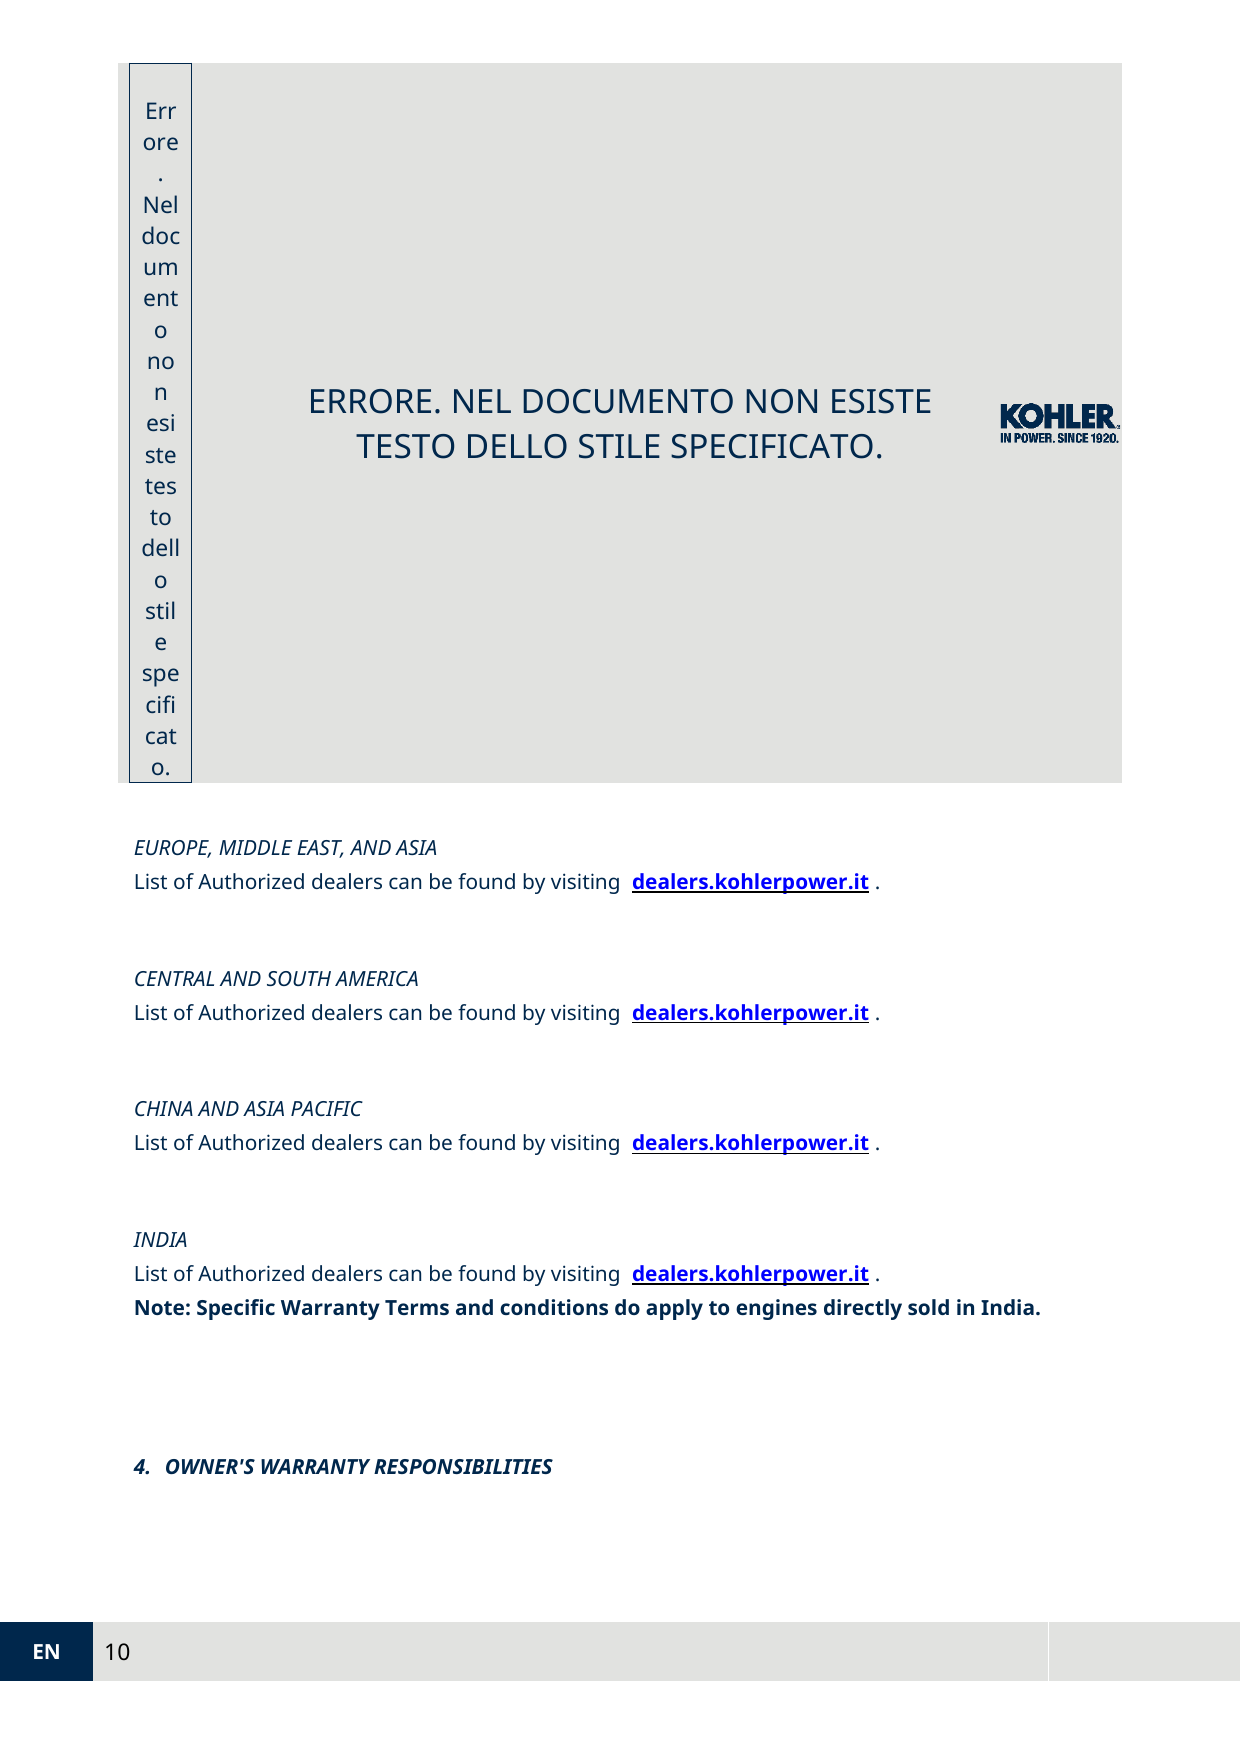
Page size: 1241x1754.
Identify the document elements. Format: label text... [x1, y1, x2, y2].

table_header KOHLER DIESEL ENGINES GLOBAL WARRANTY TERMS 1. WARRANTY PERIOD Kohler Co. warrants to the End User that each Diesel engine will be free from manufacturing defects in materials or workmanship in normal service for the applicable coverage period or operating hours (whichever comes first) set forth below, provided the engine is operated and maintained in accordance with Kohler Co.’s instructions and manuals. * Major component defects are failures related to crankcase casting, cylinder head casting, crankshaft, crankshaft pulley, camshaft, connecting rod, flywheel, oil pump. For the Warranty Period stated above, the period begins on the date of purchase of the finished equipment on which the engine is installed. If no hour meter is installed on the application, the Operating Hours will be calculated as 4 hours of use per day for 5 days per week beginning on the date of purchase. Kohler Co.’s obligation under this warranty is expressly limited, at its option, to an appropriate adjustment, repair or replacement of such part or parts as found to be defective following an inspection by Kohler Co. or an authorized service facility designated by Kohler Co. Parts/components that are scheduled to be replaced as part of the required maintenance schedule will be covered under Kohler Co.’s warranty from date of purchase of the part up to the first scheduled replacement point for the subject parts/ components. All other Spare Parts items are covered by the above warranty provided that the repairs have been executed by Kohler Co or by an Authorized Kohler Service Dealer. 2. EXCLUSIONS The following items are not covered by this warranty. Damage caused by: (i) an accident or casualty; (ii) unreasonable use or neglect; (iii) normal wear; (iv) premature wear from improper maintenance; (v) improper storage; (vi) old or contaminated fuel left within the fuel system, which includes but is not limited to tanks, fuel lines, or fuel injection components; (vii) unapproved modifications. Failures caused by: (i) faulty repairs made by any party other than Kohler Co. or an authorized service facility designated by Kohler Co.; (ii) use of non-Kohler replacement service parts; or (iii) additional damages caused by a lack of prescribed actions as a result of an alarm light activation, either caused by fault or negligence or un-attended use of the engine; (iv) an act beyond the control of Kohler Co., which includes but is not limited to theft, vandalism, fire, lightning, earthquake, windstorm, hail, volcanic eruption, flood or tornado. Transportation charges or travel expenses in connection with the repair or replacement of defective parts on the engine. Engine accessories such as fuel tanks, clutches, transmissions, power drive assemblies, and batteries, unless supplied or installed by Kohler Co. Engines installed in an application not formally reviewed by Kohler. Rental of other equipment during performance of warranty repairs All items subject to wear and to periodical maintenance such as listed in the Use & Maintenance Manual (such as air, oil or fuel filters, belts etc.) are warranted for a period equal to the prescribed interval of replacement as listed in the Manual. Fuel, lubricating oil, coolant/antifreeze. IMPLIED OR STATUTORY WARRANTIES, INCLUDING THOSE OF MERCHANTABILITY AND FITNESS FOR A PARTICULAR PURPOSE, ARE EXPRESSLY LIMITED TO THE DURATION OF THIS WRITTEN WARRANTY. KOHLER CO. MAKES NO OTHER EXPRESS WARRANTY, NOR IS ANYONE AUTHORIZED TO MAKE ANY ON KOHLER CO.’S BEHALF. KOHLER CO. AND/OR THE SELLER SHALL NOT BE LIABLE FOR SPECIAL, INDIRECT, INCIDENTAL, OR CONSEQUENTIAL DAMAGES OF ANY KIND. 3. TO OBTAIN WARRANTY SERVICE The repair shall be executed by a KOHLER Authorized Service Dealer designated by Kohler. USA & CANADA: List of Authorized dealers can be found by visiting www.kohlerengines.com or telephone 1-800-544-2444 (U.S.A. and Canada) ENGINE DIVISION, Kohler Co., Kohler Wisconsin EUROPE, MIDDLE EAST, AND ASIA List of Authorized dealers can be found by visiting dealers.kohlerpower.it . CENTRAL AND SOUTH AMERICA List of Authorized dealers can be found by visiting dealers.kohlerpower.it . CHINA AND ASIA PACIFIC List of Authorized dealers can be found by visiting dealers.kohlerpower.it . INDIA List of Authorized dealers can be found by visiting dealers.kohlerpower.it . Note: Specific Warranty Terms and conditions do apply to engines directly sold in India. 4. OWNER'S WARRANTY RESPONSIBILITIES As the off-road engine owner, you are responsible for the performance of the required maintenance listed in your Use & Maintenance Manual. Kohler Co. recommends that you retain all receipts covering maintenance on your off-road & marine engine, but Kohler Co. cannot deny warranty solely for the lack of receipts or for your failure to ensure the performance of all scheduled maintenance. As the off-road & marine engine owner, you should however be aware that Kohler Co. may deny you warranty coverage if your off-road & marine engine or a part shows signs of malfunction or failed due to abuse, neglect, improper maintenance or unapproved modifications. Your engine is designed to operate on diesel fuel only. Diesel fuel an all other fluids used shall comply with the recommendation listed in the Use & Maintenance Manual. Use of any other fuel or fluids may result in your engine breakage, premature wear or no longer operating in compliance with the California & US EPA emissions requirements. You are responsible for initiating the warranty process. The ARB & US EPA suggests that you present your off-road & Marine engine to a Kohler Co. dealer as soon as a problem exists. The warranty repairs should be completed by the dealer as expeditiously as possible. 5. COVERAGE Kohler Co. will repair or replace emission control system parts, components and sub-assemblies found to be defective with respect to materials or workmanship at no cost to you including engine exhaust system related diagnosis, labor and parts, provided that no un-authorized modification of any kind has been executed on the engine, and its parts, components and sub-assemblies. The choice and responsibility of the decision to repair or replace an emission control system defect will be solely that of Kohler Co. Emission control system parts/ components covered by the Federal and California Emission Control Systems Limited Warranty are listed below engine is defective, the part will be repaired or replaced by Kohler Co. Parts/components that are scheduled to be replaced as part of the required maintenance schedule will be covered under the warranty provisions for a period of time up to the first scheduled replacement point for the subject parts/ components. Subsequent damage to other engine components as a direct result of a warrantable failure an exhaust emission part/ component will be covered under the warranty provisions described herein. 6. MAINTENANCE AND REPAIR REQUIREMENTS The owner is responsible for the proper use and maintenance of the engine. Kohler Co. recommends that all receipts and records covering the performance of regular maintenance be retained in case questions arise. If the engine is resold during the warranty period, the maintenance records should be transferred to each subsequent owner. Kohler Co. may not deny warranty repairs solely because of the lack of repair, maintenance or failure to keep maintenance records. Normal maintenance, replacement or repair of emission control devices and systems may be performed by any repair establishment or individual; however, warranty repairs must be performed by a Kohler authorized service center. 7. CALIFORNIA AND FEDERAL EMISSION CONTROLWARRANTY STATEMENT, OFF-ROAD & MARINE DIESEL ENGINES (USA ONLY) The California air resources board (carb), U.S. environmental protection agency (EPA), and Kohler Co. are pleased to explain the emission control system warranty on your [current model year – {2+ current model year}] off-road compression ignition and marine (diesel) engine. In California (“the state”) and US EPA regulated region, new heavy-duty off-road & marine engines must be designed, built and equipped to meet the state’s and US EPA anti-smog standards. The warranty period shall begin on the date the engine or equipment is delivered to an ultimate purchaser. Kohler Co. must warrant the emission control system on your engine for the periods of time listed in the section below, provided there has been no abuse, neglect or improper maintenance of your engine. Your emission control system may include parts such as the fuel injection system and the air-induction system. Also included maybe hoses, belts, connectors and other emission related assemblies. When a warrantable condition exists, Kohler Co. will repair your heavy-duty off-road & marine engine at no cost to you including diagnosis, parts and labor. The owner shall not be charged for diagnostic labor that leads to the determination that a warranted part is in fact defective, provided that such diagnostic work is performed at a warranty station. MANUFACTURER’S WARRANTY COVERAGE The [current model year – {2+ current model year}] heavy-duty off-road & marine engines are warranted for the periods listed below. If any emission-related part on your engine is defective, the part will be repaired or replaced by Kohler Co. MARINE DIESEL ENGINE [118, 815, 1122, 1562]
picture [1000, 403, 1121, 443]
